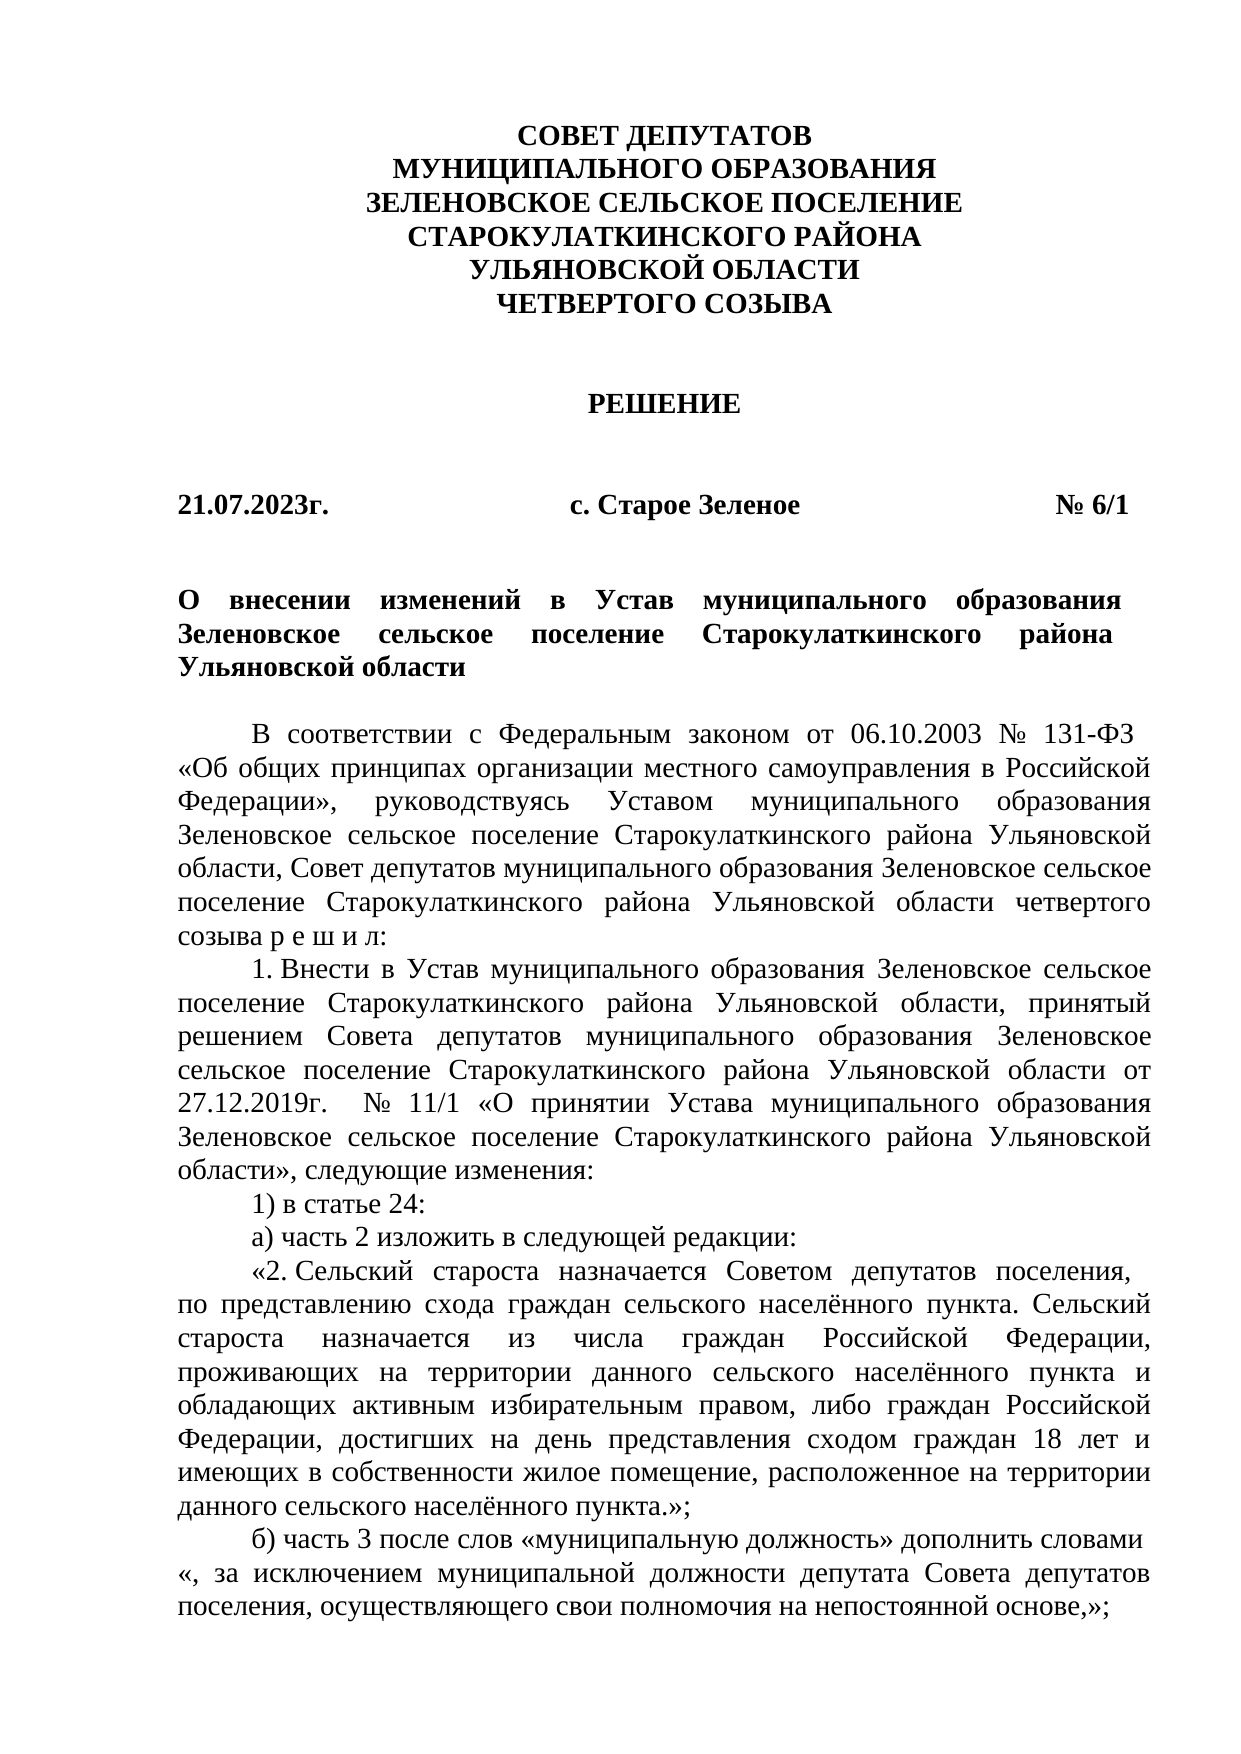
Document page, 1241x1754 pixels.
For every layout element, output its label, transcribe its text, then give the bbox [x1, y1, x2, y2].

text 1. Внести в Устав муниципального образования Зеленовское сельское поселение Старокулаткинского района Ульяновской области, принятый решением Совета депутатов муниципального образования Зеленовское сельское поселение Старокулаткинского района Ульяновской области от 27.12.2019г. № 11/1 «О принятии Устава муниципального образования Зеленовское сельское поселение Старокулаткинского района Ульяновской области», следующие изменения: [177, 951, 1152, 1186]
text В соответствии с Федеральным законом от 06.10.2003 № 131-ФЗ «Об общих принципах организации местного самоуправления в Российской Федерации», руководствуясь Уставом муниципального образования Зеленовское сельское поселение Старокулаткинского района Ульяновской области, Совет депутатов муниципального образования Зеленовское сельское поселение Старокулаткинского района Ульяновской области четвертого созыва р е ш и л: [177, 716, 1152, 951]
text ЗЕЛЕНОВСКОЕ СЕЛЬСКОЕ ПОСЕЛЕНИЕ [177, 185, 1152, 219]
text МУНИЦИПАЛЬНОГО ОБРАЗОВАНИЯ [177, 152, 1152, 185]
text О внесении изменений в Устав муниципального образования Зеленовское сельское поселение Старокулаткинского района Ульяновской области [177, 582, 1152, 683]
text 21.07.2023г. с. Старое Зеленое № 6/1 [177, 487, 1152, 521]
text ЧЕТВЕРТОГО СОЗЫВА [177, 286, 1152, 319]
text а) часть 2 изложить в следующей редакции: [177, 1219, 1152, 1253]
text 1) в статье 24: [177, 1186, 1152, 1219]
text СТАРОКУЛАТКИНСКОГО РАЙОНА [177, 219, 1152, 252]
text УЛЬЯНОВСКОЙ ОБЛАСТИ [177, 252, 1152, 286]
text б) часть 3 после слов «муниципальную должность» дополнить словами «, за исключением муниципальной должности депутата Совета депутатов поселения, осуществляющего свои полномочия на непостоянной основе,»; [177, 1521, 1152, 1622]
text СОВЕТ ДЕПУТАТОВ [177, 118, 1152, 152]
text «2. Сельский староста назначается Советом депутатов поселения, по представлению схода граждан сельского населённого пункта. Сельский староста назначается из числа граждан Российской Федерации, проживающих на территории данного сельского населённого пункта и обладающих активным избирательным правом, либо граждан Российской Федерации, достигших на день представления сходом граждан 18 лет и имеющих в собственности жилое помещение, расположенное на территории данного сельского населённого пункта.»; [177, 1253, 1152, 1521]
text РЕШЕНИЕ [177, 386, 1152, 420]
